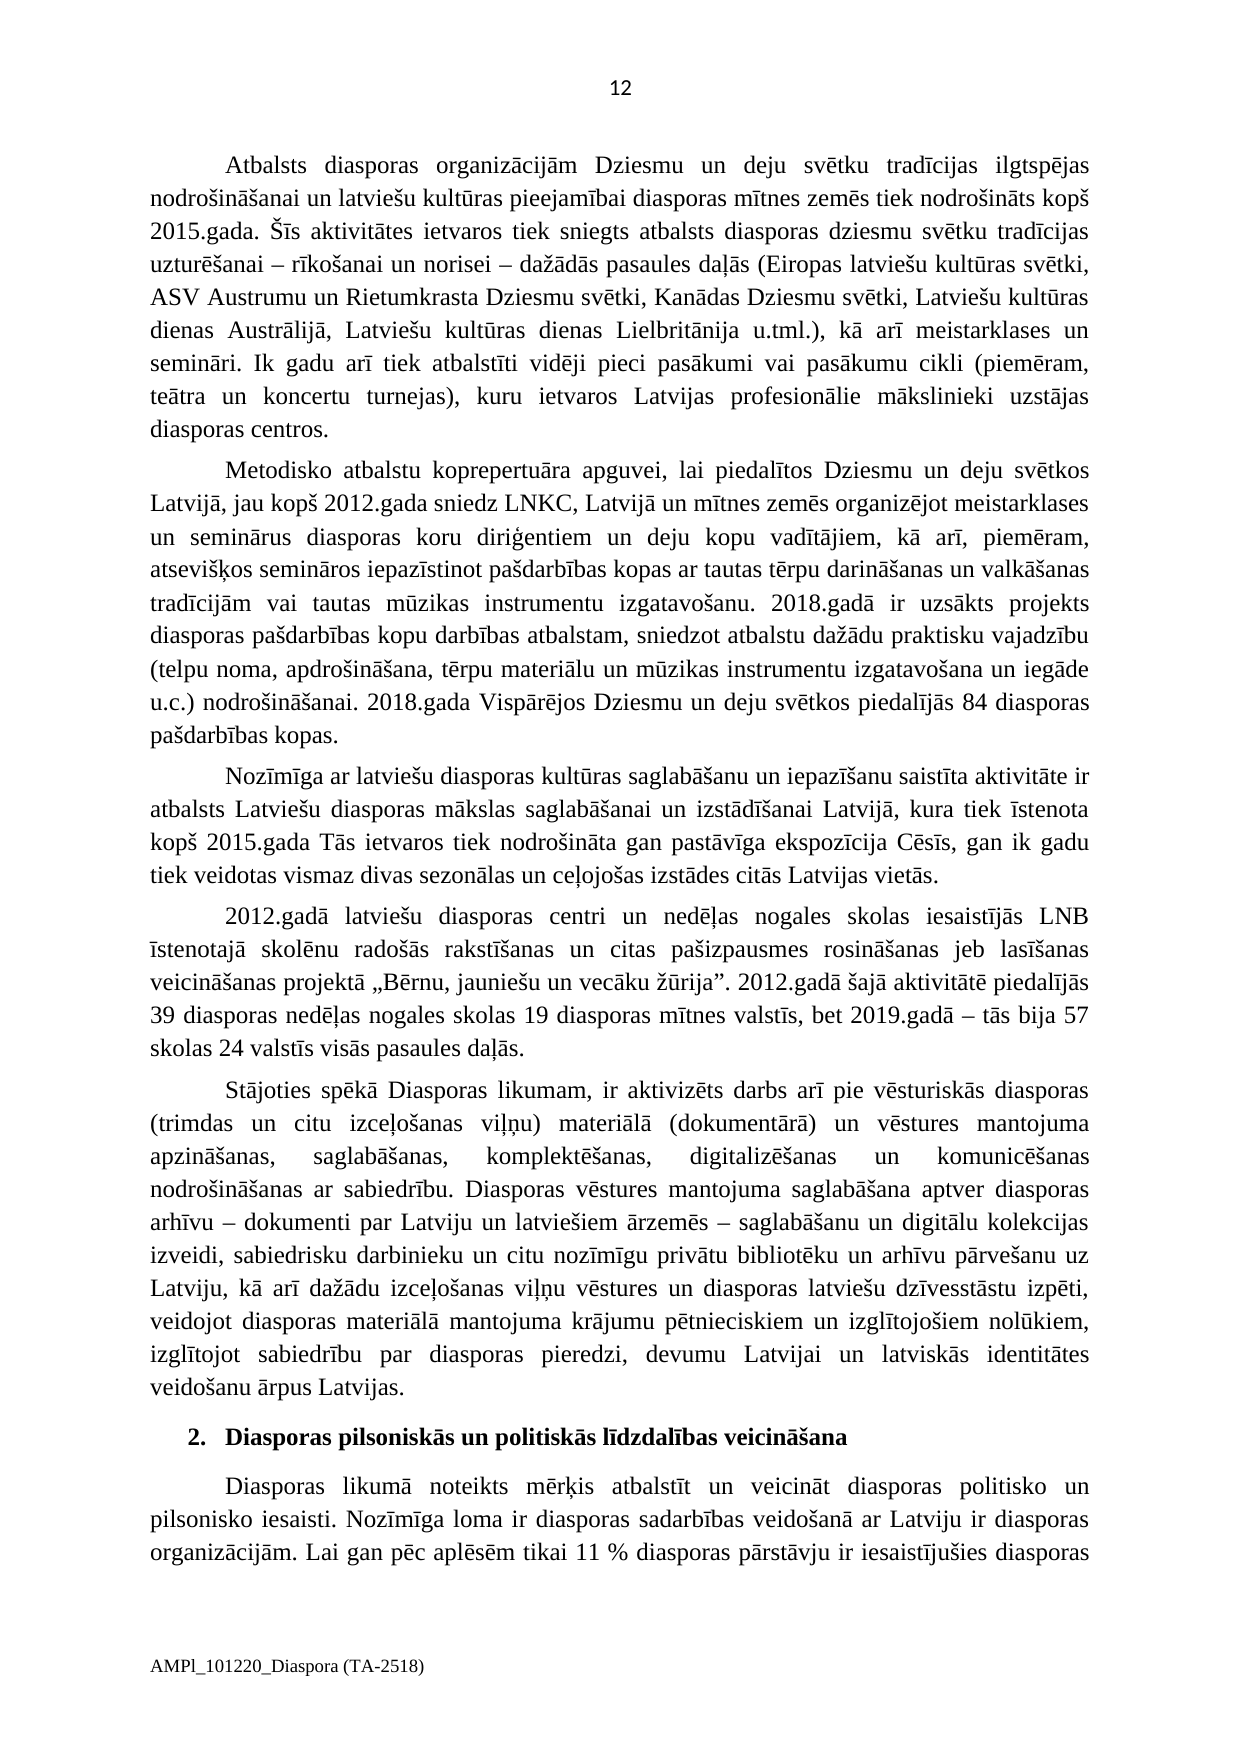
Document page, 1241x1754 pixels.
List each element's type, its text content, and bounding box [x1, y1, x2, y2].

text Atbalsts diasporas organizācijām Dziesmu un deju svētku tradīcijas ilgtspējas nodrošināšanai un latviešu kultūras pieejamībai diasporas mītnes zemēs tiek nodrošināts kopš 2015.gada. Šīs aktivitātes ietvaros tiek sniegts atbalsts diasporas dziesmu svētku tradīcijas uzturēšanai – rīkošanai un norisei – dažādās pasaules daļās (Eiropas latviešu kultūras svētki, ASV Austrumu un Rietumkrasta Dziesmu svētki, Kanādas Dziesmu svētki, Latviešu kultūras dienas Austrālijā, Latviešu kultūras dienas Lielbritānija u.tml.), kā arī meistarklases un semināri. Ik gadu arī tiek atbalstīti vidēji pieci pasākumi vai pasākumu cikli (piemēram, teātra un koncertu turnejas), kuru ietvaros Latvijas profesionālie mākslinieki uzstājas diasporas centros. [150, 150, 1090, 443]
text 2012.gadā latviešu diasporas centri un nedēļas nogales skolas iesaistījās LNB īstenotajā skolēnu radošās rakstīšanas un citas pašizpausmes rosināšanas jeb lasīšanas veicināšanas projektā „Bērnu, jauniešu un vecāku žūrija”. 2012.gadā šajā aktivitātē piedalījās 39 diasporas nedēļas nogales skolas 19 diasporas mītnes valstīs, bet 2019.gadā – tās bija 57 skolas 24 valstīs visās pasaules daļās. [150, 901, 1090, 1062]
subtitle Diasporas pilsoniskās un politiskās līdzdalības veicināšana [187, 1422, 1090, 1451]
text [150, 1471, 1090, 1566]
text Stājoties spēkā Diasporas likumam, ir aktivizēts darbs arī pie vēsturiskās diasporas (trimdas un citu izceļošanas viļņu) materiālā (dokumentārā) un vēstures mantojuma apzināšanas, saglabāšanas, komplektēšanas, digitalizēšanas un komunicēšanas nodrošināšanas ar sabiedrību. Diasporas vēstures mantojuma saglabāšana aptver diasporas arhīvu – dokumenti par Latviju un latviešiem ārzemēs – saglabāšanu un digitālu kolekcijas izveidi, sabiedrisku darbinieku un citu nozīmīgu privātu bibliotēku un arhīvu pārvešanu uz Latviju, kā arī dažādu izceļošanas viļņu vēstures un diasporas latviešu dzīvesstāstu izpēti, veidojot diasporas materiālā mantojuma krājumu pētnieciskiem un izglītojošiem nolūkiem, izglītojot sabiedrību par diasporas pieredzi, devumu Latvijai un latviskās identitātes veidošanu ārpus Latvijas. [150, 1075, 1090, 1401]
text Metodisko atbalstu koprepertuāra apguvei, lai piedalītos Dziesmu un deju svētkos Latvijā, jau kopš 2012.gada sniedz LNKC, Latvijā un mītnes zemēs organizējot meistarklases un seminārus diasporas koru diriģentiem un deju kopu vadītājiem, kā arī, piemēram, atsevišķos semināros iepazīstinot pašdarbības kopas ar tautas tērpu darināšanas un valkāšanas tradīcijām vai tautas mūzikas instrumentu izgatavošanu. 2018.gadā ir uzsākts projekts diasporas pašdarbības kopu darbības atbalstam, sniedzot atbalstu dažādu praktisku vajadzību (telpu noma, apdrošināšana, tērpu materiālu un mūzikas instrumentu izgatavošana un iegāde u.c.) nodrošināšanai. 2018.gada Vispārējos Dziesmu un deju svētkos piedalījās 84 diasporas pašdarbības kopas. [150, 456, 1090, 748]
text Nozīmīga ar latviešu diasporas kultūras saglabāšanu un iepazīšanu saistīta aktivitāte ir atbalsts Latviešu diasporas mākslas saglabāšanai un izstādīšanai Latvijā, kura tiek īstenota kopš 2015.gada Tās ietvaros tiek nodrošināta gan pastāvīga ekspozīcija Cēsīs, gan ik gadu tiek veidotas vismaz divas sezonālas un ceļojošas izstādes citās Latvijas vietās. [150, 761, 1090, 889]
